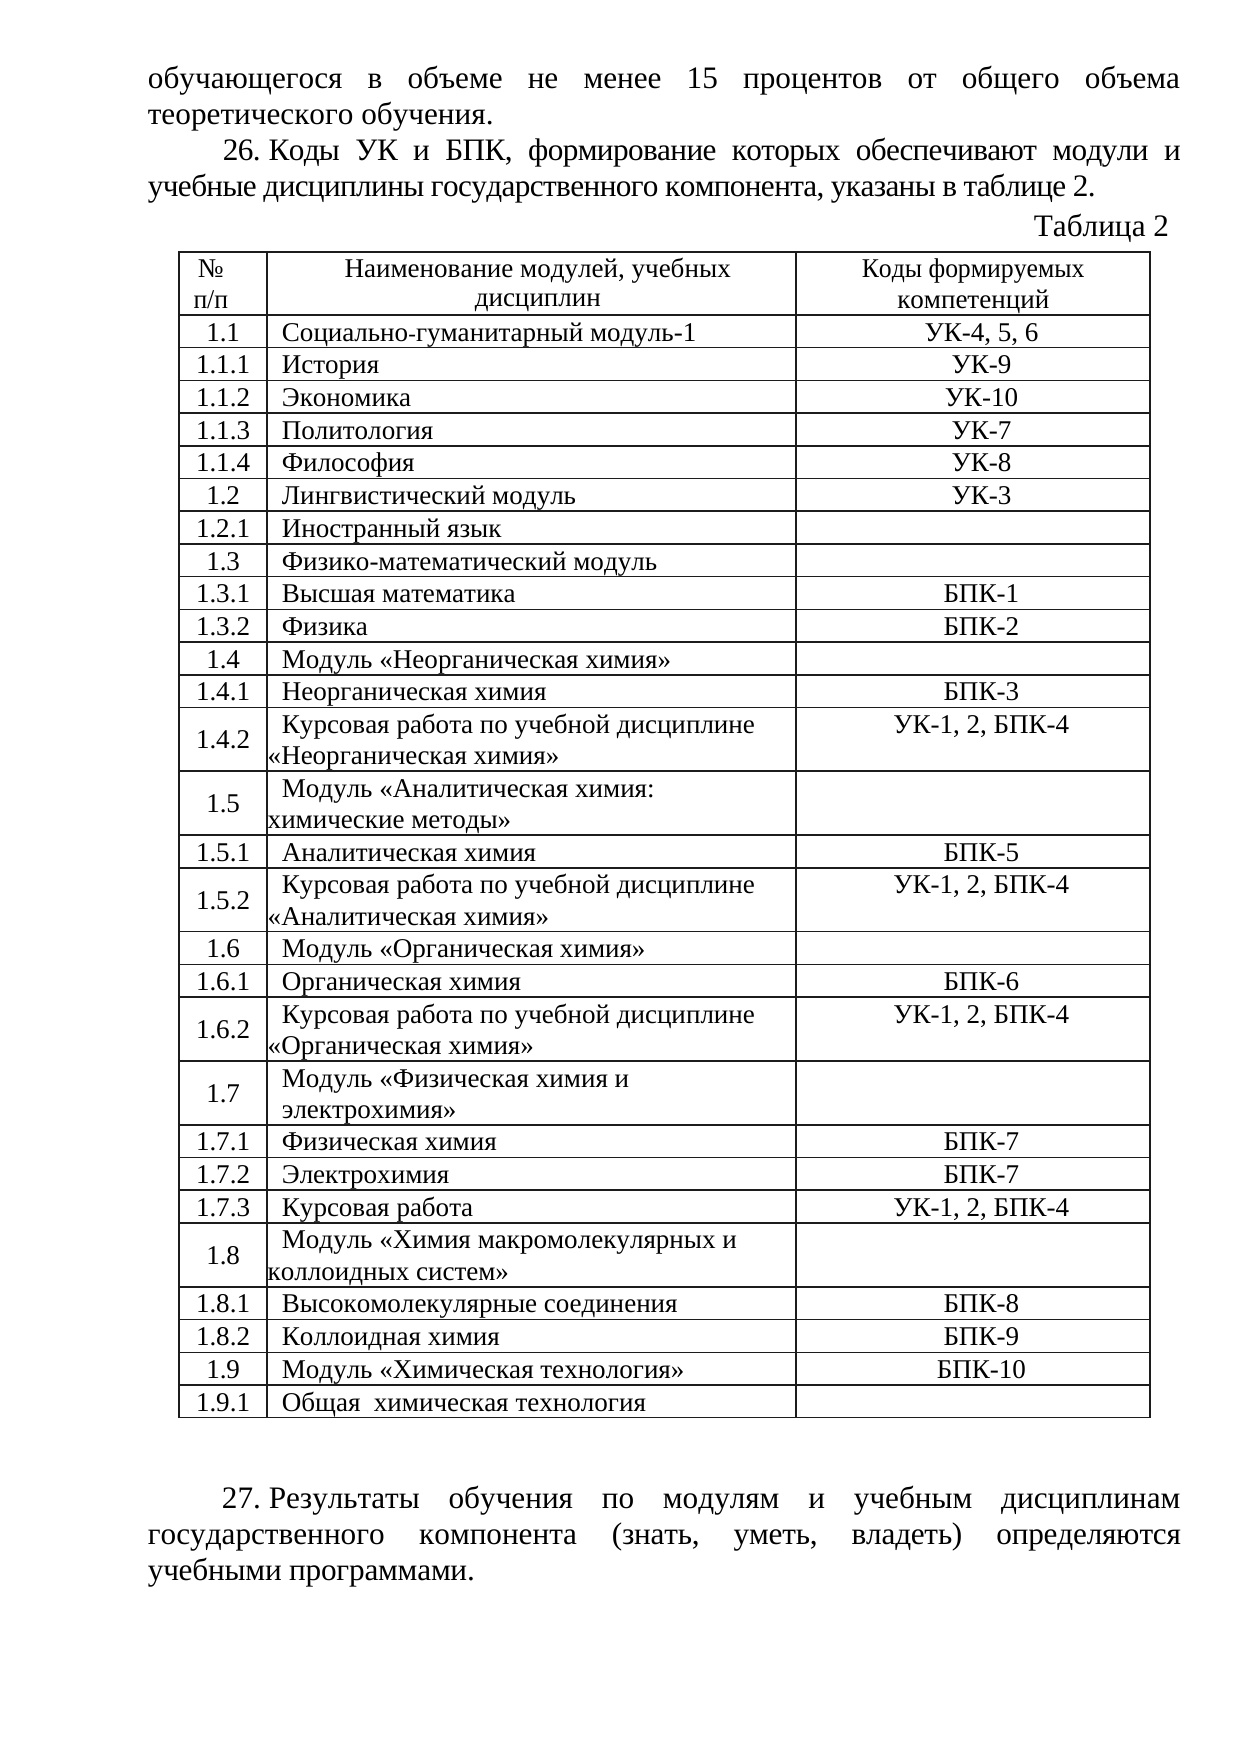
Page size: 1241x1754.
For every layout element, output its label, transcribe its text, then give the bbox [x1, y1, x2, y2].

table_cell Физическая химия [268, 1126, 795, 1157]
text 26. Коды УК и БПК, формирование которых обеспечивают модули и учебные дисциплины государственного компонента, указаны в таблице 2. [148, 131, 1181, 203]
table_cell 1.1.4 [180, 447, 266, 478]
table_cell БПК-10 [797, 1353, 1149, 1384]
table_cell [797, 772, 1149, 834]
table_cell Модуль «Физическая химия и электрохимия» [268, 1062, 795, 1124]
table_cell Философия [268, 447, 795, 478]
table_cell [797, 1386, 1149, 1417]
table_cell УК-8 [797, 447, 1149, 478]
table_cell Аналитическая химия [268, 836, 795, 867]
table_cell 1.2.1 [180, 512, 266, 543]
table_cell УК-7 [797, 414, 1149, 445]
table_cell Модуль «Химическая технология» [268, 1353, 795, 1384]
text 27. Результаты обучения по модулям и учебным дисциплинам государственного компонента (знать, уметь, владеть) определяются учебными программами. [148, 1479, 1181, 1587]
table_cell 1.1.2 [180, 381, 266, 412]
table_cell БПК-2 [797, 610, 1149, 641]
table_cell 1.6.2 [180, 998, 266, 1060]
table_header Коды формируемых компетенций [797, 253, 1149, 314]
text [148, 59, 1181, 131]
table_cell Лингвистический модуль [268, 479, 795, 510]
table_cell Электрохимия [268, 1158, 795, 1189]
table_cell 1.4.2 [180, 708, 266, 770]
table_cell 1.5 [180, 772, 266, 834]
table_cell 1.2 [180, 479, 266, 510]
table_cell 1.6 [180, 932, 266, 963]
table_cell БПК-7 [797, 1158, 1149, 1189]
table_cell Иностранный язык [268, 512, 795, 543]
table_cell 1.3 [180, 545, 266, 576]
table_cell БПК-8 [797, 1288, 1149, 1319]
table_cell 1.7 [180, 1062, 266, 1124]
table_cell БПК-7 [797, 1126, 1149, 1157]
table_cell УК-1, 2, БПК-4 [797, 1191, 1149, 1222]
table_cell История [268, 348, 795, 379]
table_cell БПК-6 [797, 965, 1149, 996]
table_cell БПК-5 [797, 836, 1149, 867]
table_cell Неорганическая химия [268, 676, 795, 707]
table_cell Политология [268, 414, 795, 445]
table_cell 1.1.3 [180, 414, 266, 445]
table_cell Модуль «Неорганическая химия» [268, 643, 795, 674]
table_cell [797, 545, 1149, 576]
table_cell 1.7.3 [180, 1191, 266, 1222]
table_cell 1.9.1 [180, 1386, 266, 1417]
table_cell 1.5.1 [180, 836, 266, 867]
table_cell Высшая математика [268, 577, 795, 608]
table_cell [797, 1062, 1149, 1124]
table_cell Общая химическая технология [268, 1386, 795, 1417]
table_cell 1.1 [180, 316, 266, 347]
table_cell 1.6.1 [180, 965, 266, 996]
table_cell 1.7.2 [180, 1158, 266, 1189]
table_cell Высокомолекулярные соединения [268, 1288, 795, 1319]
table_cell Модуль «Аналитическая химия: химические методы» [268, 772, 795, 834]
table_cell УК-3 [797, 479, 1149, 510]
table_cell УК-1, 2, БПК-4 [797, 998, 1149, 1060]
table_cell Курсовая работа [268, 1191, 795, 1222]
table_cell Экономика [268, 381, 795, 412]
table_cell Коллоидная химия [268, 1320, 795, 1351]
table_cell 1.1.1 [180, 348, 266, 379]
table_cell УК-10 [797, 381, 1149, 412]
table_cell БПК-1 [797, 577, 1149, 608]
table_cell Курсовая работа по учебной дисциплине «Аналитическая химия» [268, 869, 795, 931]
table_cell 1.3.1 [180, 577, 266, 608]
table_cell 1.8 [180, 1224, 266, 1286]
table_cell БПК-3 [797, 676, 1149, 707]
table_cell 1.3.2 [180, 610, 266, 641]
table_cell 1.4 [180, 643, 266, 674]
table_cell Физика [268, 610, 795, 641]
table_cell [797, 643, 1149, 674]
table_cell Модуль «Химия макромолекулярных и коллоидных систем» [268, 1224, 795, 1286]
table_cell УК-1, 2, БПК-4 [797, 708, 1149, 770]
table_cell УК-1, 2, БПК-4 [797, 869, 1149, 931]
table_header Наименование модулей, учебных дисциплин [268, 253, 795, 314]
table_cell УК-9 [797, 348, 1149, 379]
table_cell 1.4.1 [180, 676, 266, 707]
table_cell [797, 932, 1149, 963]
table_header № п/п [180, 253, 266, 314]
table_cell 1.5.2 [180, 869, 266, 931]
table_cell [797, 512, 1149, 543]
text Таблица 2 [1034, 207, 1181, 243]
table_cell Курсовая работа по учебной дисциплине «Неорганическая химия» [268, 708, 795, 770]
table_cell 1.7.1 [180, 1126, 266, 1157]
table_cell Физико-математический модуль [268, 545, 795, 576]
table_cell [797, 1224, 1149, 1286]
table_cell 1.8.2 [180, 1320, 266, 1351]
table_cell Курсовая работа по учебной дисциплине «Органическая химия» [268, 998, 795, 1060]
table_cell Органическая химия [268, 965, 795, 996]
table_cell БПК-9 [797, 1320, 1149, 1351]
table_cell 1.9 [180, 1353, 266, 1384]
table_cell Модуль «Органическая химия» [268, 932, 795, 963]
table_cell Социально-гуманитарный модуль-1 [268, 316, 795, 347]
table_cell УК-4, 5, 6 [797, 316, 1149, 347]
table_cell 1.8.1 [180, 1288, 266, 1319]
